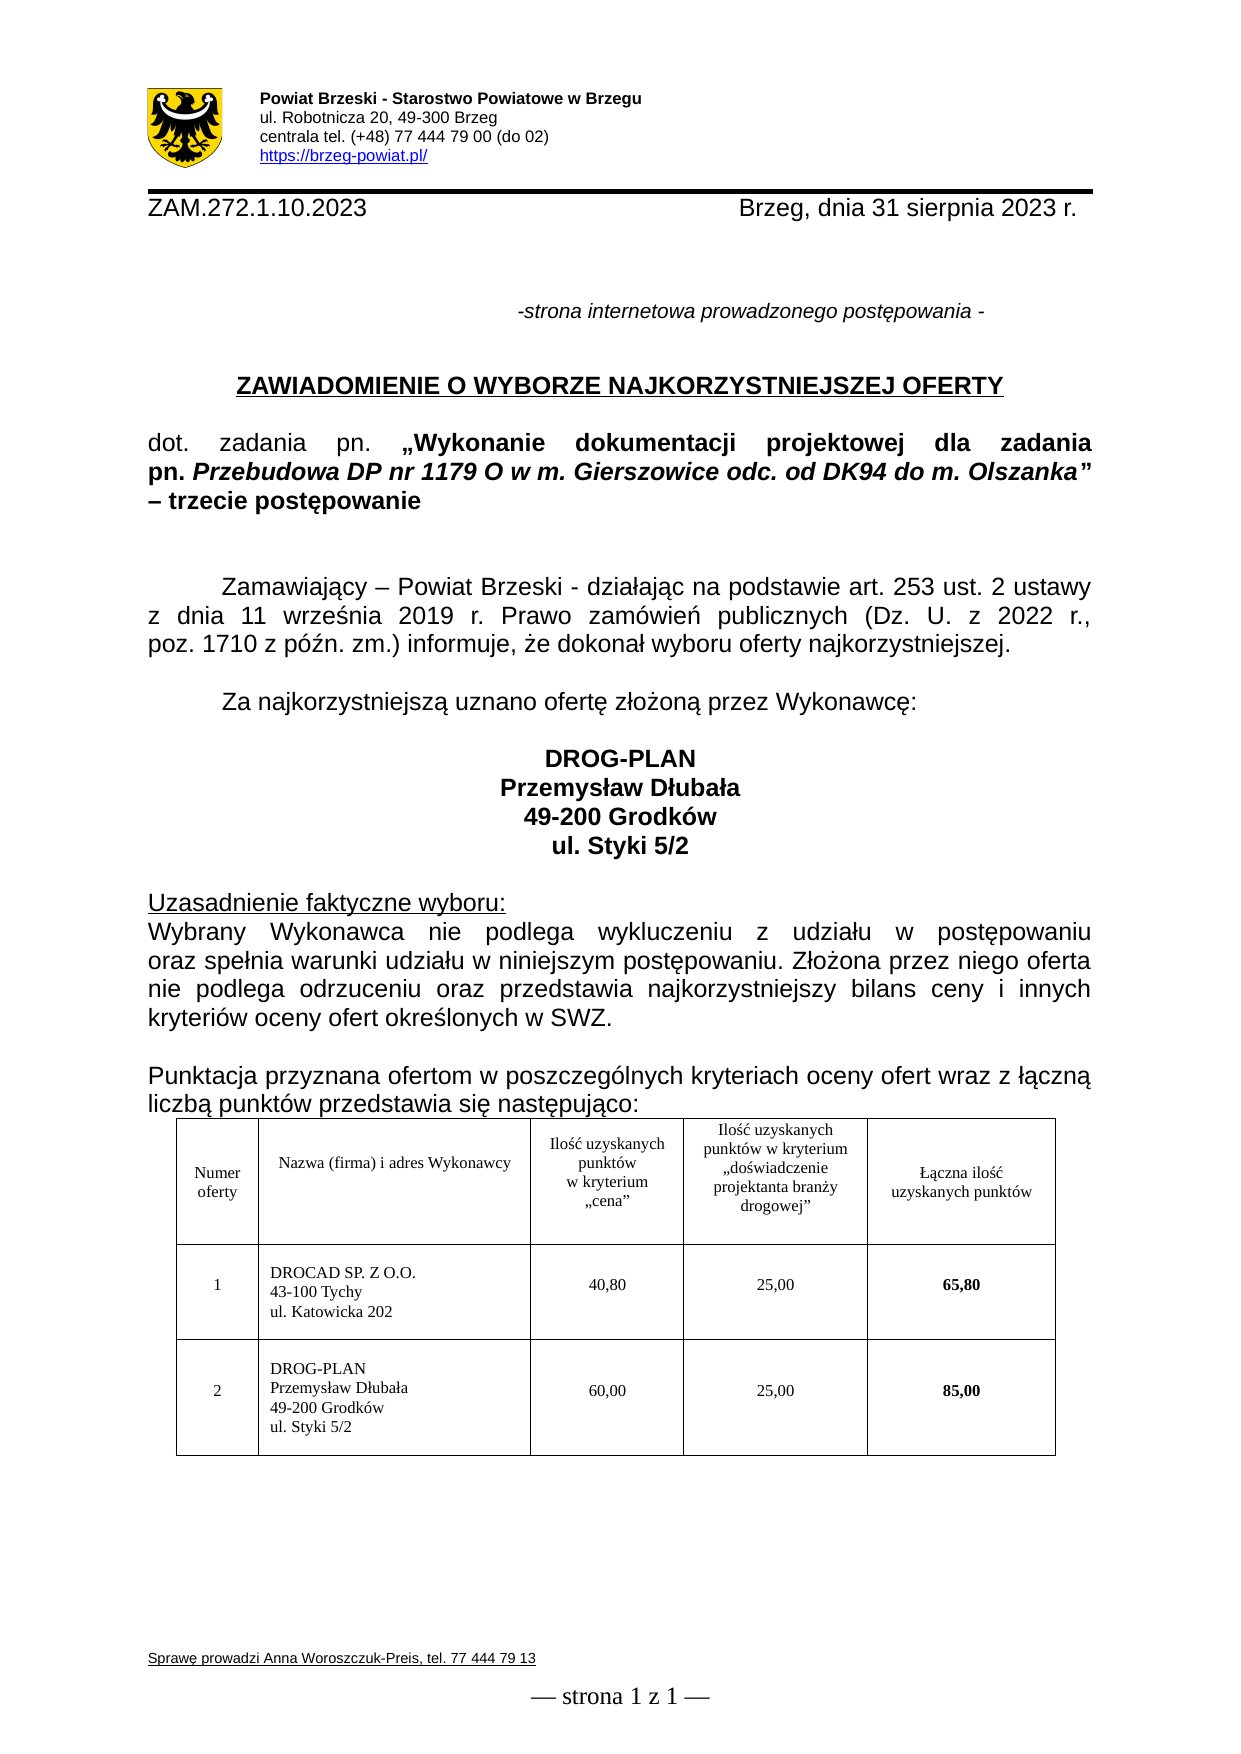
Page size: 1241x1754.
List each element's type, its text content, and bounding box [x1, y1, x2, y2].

text ZAWIADOMIENIE O WYBORZE NAJKORZYSTNIEJSZEJ OFERTY [148, 371, 1092, 399]
table_cell DROG-PLAN Przemysław Dłubała 49-200 Grodków ul. Styki 5/2 [259, 1340, 530, 1455]
text Sprawę prowadzi Anna Woroszczuk-Preis, tel. 77 444 79 13 [148, 1650, 1092, 1667]
text ul. Styki 5/2 [148, 831, 1092, 859]
table_cell 65,80 [868, 1245, 1055, 1339]
table_cell 1 [177, 1245, 258, 1339]
text Przemysław Dłubała [148, 773, 1092, 802]
picture [147, 88, 223, 168]
table_cell 25,00 [684, 1245, 867, 1339]
text dot. zadania pn. „Wykonanie dokumentacji projektowej dla zadania pn. Przebudowa DP nr 1179 O w m. Gierszowice odc. od DK94 do m. Olszanka” – trzecie postępowanie [148, 428, 1092, 514]
table_header Powiat Brzeski - Starostwo Powiatowe w Brzegu ul. Robotnicza 20, 49-300 Brzeg centrala tel. (+48) 77 444 79 00 (do 02) https://brzeg-powiat.pl/ [260, 89, 1093, 189]
text -strona internetowa prowadzonego postępowania - [148, 299, 1092, 323]
text Uzasadnienie faktyczne wyboru: [148, 888, 1092, 917]
table_header Łączna ilość uzyskanych punktów [868, 1119, 1055, 1244]
table_cell 60,00 [531, 1340, 683, 1455]
table_header Ilość uzyskanych punktów w kryterium „doświadczenie projektanta branży drogowej” [684, 1119, 867, 1244]
text Wybrany Wykonawca nie podlega wykluczeniu z udziału w postępowaniu oraz spełnia warunki udziału w niniejszym postępowaniu. Złożona przez niego oferta nie podlega odrzuceniu oraz przedstawia najkorzystniejszy bilans ceny i innych kryteriów oceny ofert określonych w SWZ. [148, 917, 1092, 1032]
text Za najkorzystniejszą uznano ofertę złożoną przez Wykonawcę: [148, 687, 1092, 716]
text DROG-PLAN [148, 744, 1092, 773]
text Zamawiający – Powiat Brzeski - działając na podstawie art. 253 ust. 2 ustawy z dnia 11 września 2019 r. Prawo zamówień publicznych (Dz. U. z 2022 r., poz. 1710 z późn. zm.) informuje, że dokonał wyboru oferty najkorzystniejszej. [148, 572, 1092, 658]
table_cell 25,00 [684, 1340, 867, 1455]
table_header Numer oferty [177, 1119, 258, 1244]
text ZAM.272.1.10.2023 Brzeg, dnia 31 sierpnia 2023 r. [148, 194, 1092, 222]
table_header Nazwa (firma) i adres Wykonawcy [259, 1119, 530, 1244]
table_cell DROCAD SP. Z O.O. 43-100 Tychy ul. Katowicka 202 [259, 1245, 530, 1339]
text 49-200 Grodków [148, 802, 1092, 831]
table_header Ilość uzyskanych punktów w kryterium „cena” [531, 1119, 683, 1244]
text Punktacja przyznana ofertom w poszczególnych kryteriach oceny ofert wraz z łączną liczbą punktów przedstawia się następująco: [148, 1061, 1092, 1118]
table_header [148, 89, 259, 189]
table_cell 40,80 [531, 1245, 683, 1339]
table_cell 2 [177, 1340, 258, 1455]
table_cell 85,00 [868, 1340, 1055, 1455]
